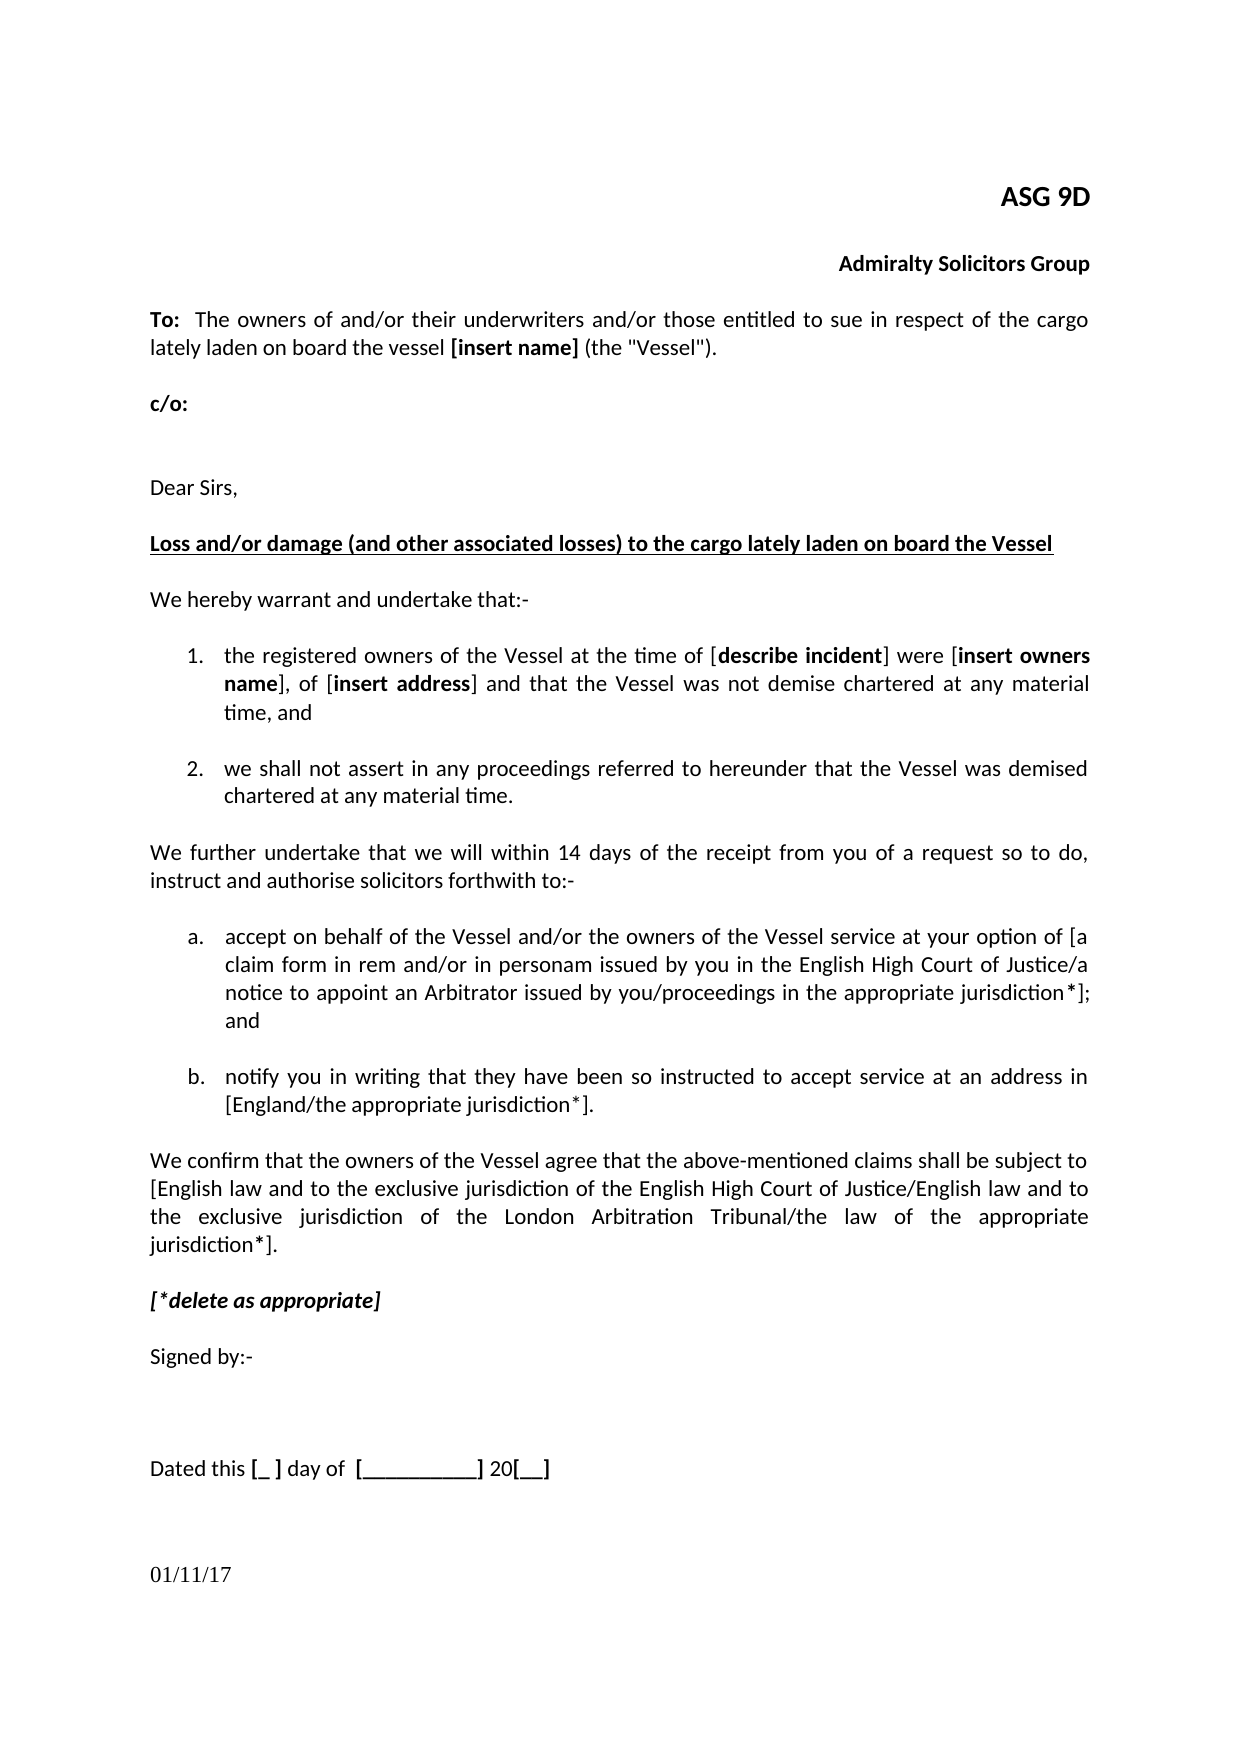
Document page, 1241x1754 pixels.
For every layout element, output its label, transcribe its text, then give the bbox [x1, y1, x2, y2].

list accept on behalf of the Vessel and/or the owners of the Vessel service at your option of [a claim form in rem and/or in personam issued by you in the English High Court of Justice/a notice to appoint an Arbitrator issued by you/proceedings in the appropriate jurisdiction*]; and [187, 922, 1090, 1034]
text Dated this [_ ] day of [__________] 20[__] [150, 1454, 1090, 1482]
text [*delete as appropriate] [150, 1286, 1090, 1314]
list we shall not assert in any proceedings referred to hereunder that the Vessel was demised chartered at any material time. [186, 754, 1090, 810]
text We hereby warrant and undertake that:- [150, 586, 1090, 613]
text Dear Sirs, [150, 473, 1090, 501]
text Loss and/or damage (and other associated losses) to the cargo lately laden on board the Vessel [150, 529, 1090, 557]
list notify you in writing that they have been so instructed to accept service at an address in [England/the appropriate jurisdiction*]. [187, 1062, 1090, 1118]
text ASG 9D [150, 178, 1090, 214]
text To: The owners of and/or their underwriters and/or those entitled to sue in respect of the cargo lately laden on board the vessel [insert name] (the "Vessel"). [150, 305, 1090, 361]
list the registered owners of the Vessel at the time of [describe incident] were [insert owners name], of [insert address] and that the Vessel was not demise chartered at any material time, and [186, 642, 1090, 726]
text c/o: [150, 389, 1090, 417]
text We confirm that the owners of the Vessel agree that the above-mentioned claims shall be subject to [English law and to the exclusive jurisdiction of the English High Court of Justice/English law and to the exclusive jurisdiction of the London Arbitration Tribunal/the law of the appropriate jurisdiction*]. [150, 1146, 1090, 1258]
text 01/11/17 [150, 1561, 1090, 1587]
text We further undertake that we will within 14 days of the receipt from you of a request so to do, instruct and authorise solicitors forthwith to:- [150, 838, 1090, 894]
text Admiralty Solicitors Group [150, 249, 1090, 277]
text Signed by:- [150, 1342, 1090, 1370]
